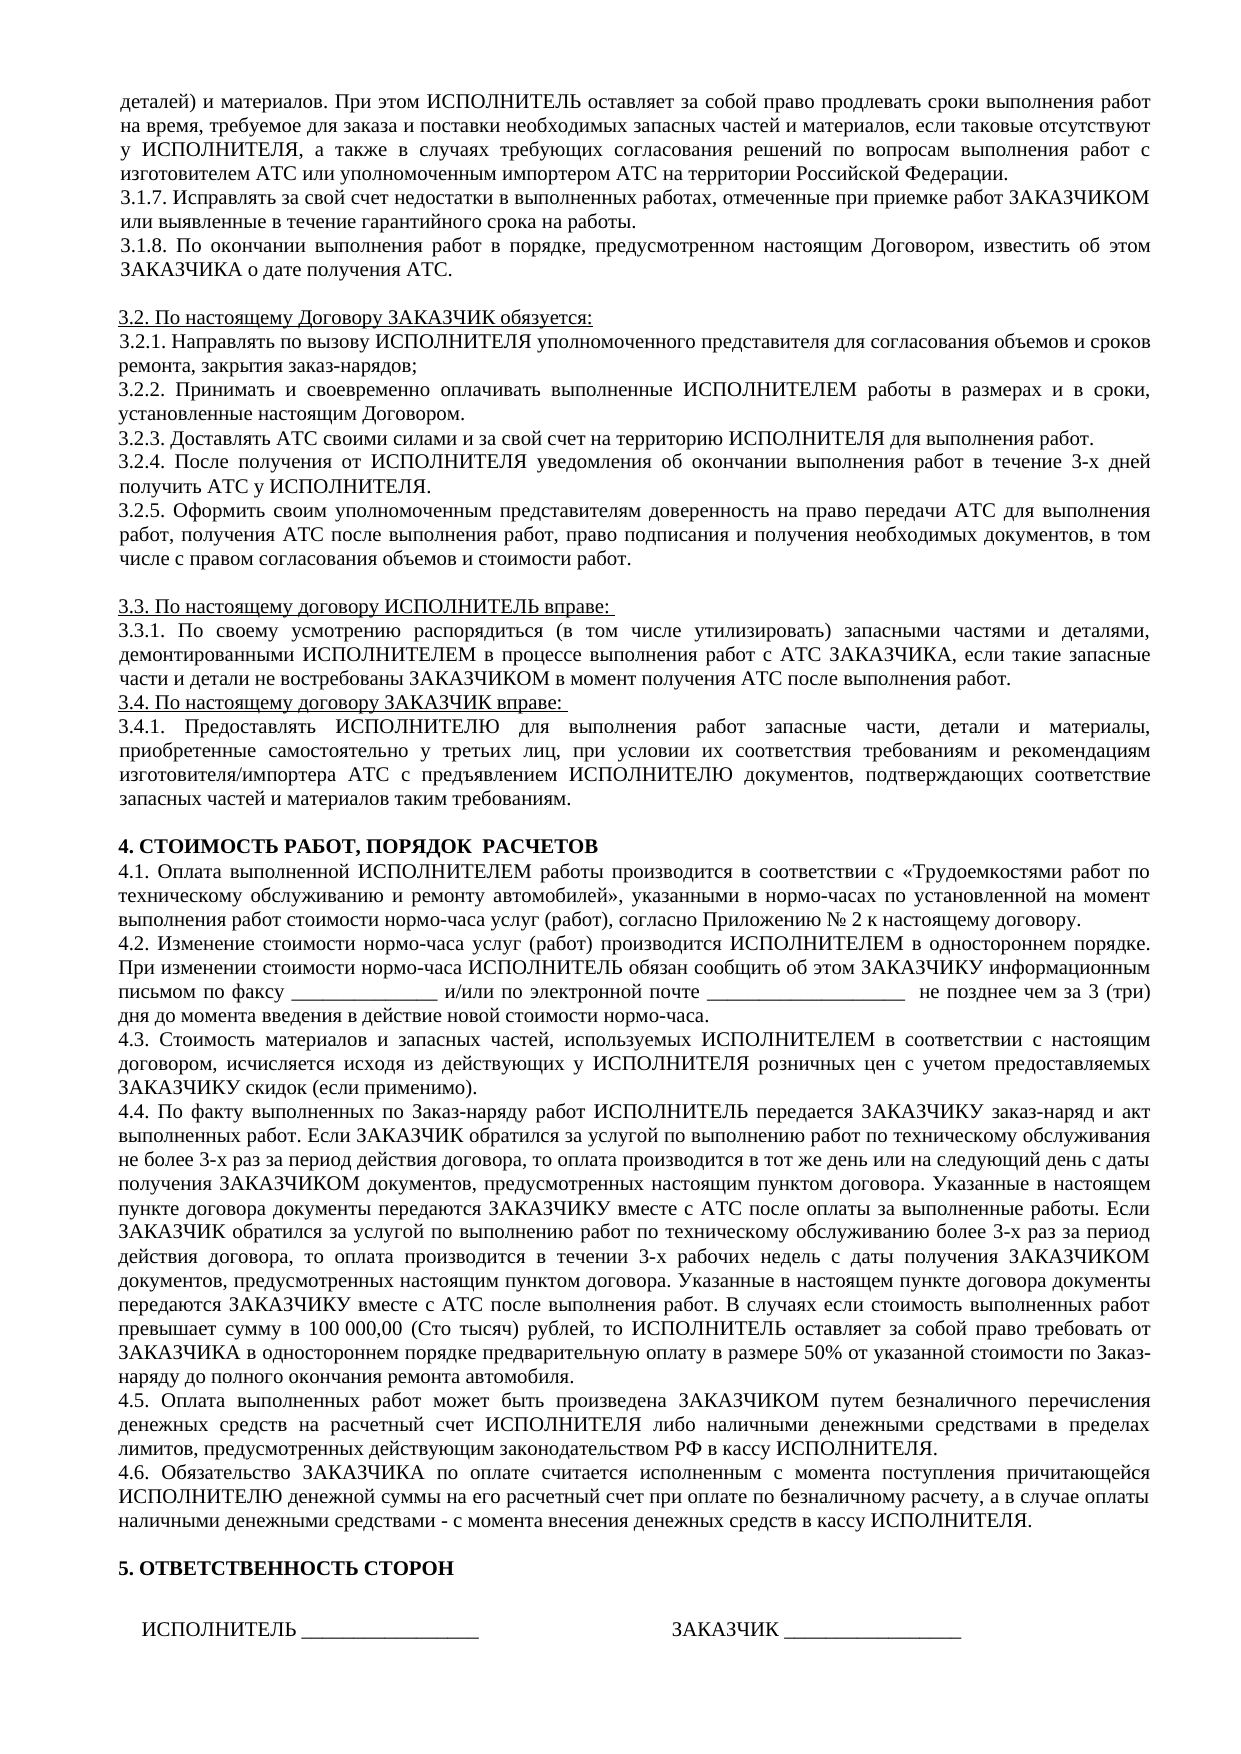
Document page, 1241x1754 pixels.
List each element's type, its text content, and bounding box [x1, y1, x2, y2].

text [120, 88, 1152, 185]
text 3.2.3. Доставлять АТС своими силами и за свой счет на территорию ИСПОЛНИТЕЛЯ для выполнения работ. [118, 425, 1152, 449]
text 4.4. По факту выполненных по Заказ-наряду работ ИСПОЛНИТЕЛЬ передается ЗАКАЗЧИКУ заказ-наряд и акт выполненных работ. Если ЗАКАЗЧИК обратился за услугой по выполнению работ по техническому обслуживания не более 3-х раз за период действия договора, то оплата производится в тот же день или на следующий день с даты получения ЗАКАЗЧИКОМ документов, предусмотренных настоящим пунктом договора. Указанные в настоящем пункте договора документы передаются ЗАКАЗЧИКУ вместе с АТС после оплаты за выполненные работы. Если ЗАКАЗЧИК обратился за услугой по выполнению работ по техническому обслуживанию более 3-х раз за период действия договора, то оплата производится в течении 3-х рабочих недель с даты получения ЗАКАЗЧИКОМ документов, предусмотренных настоящим пунктом договора. Указанные в настоящем пункте договора документы передаются ЗАКАЗЧИКУ вместе с АТС после выполнения работ. В случаях если стоимость выполненных работ превышает сумму в 100 000,00 (Сто тысяч) рублей, то ИСПОЛНИТЕЛЬ оставляет за собой право требовать от ЗАКАЗЧИКА в одностороннем порядке предварительную оплату в размере 50% от указанной стоимости по Заказ-наряду до полного окончания ремонта автомобиля. [118, 1099, 1152, 1388]
text 3.2.5. Оформить своим уполномоченным представителям доверенность на право передачи АТС для выполнения работ, получения АТС после выполнения работ, право подписания и получения необходимых документов, в том числе с правом согласования объемов и стоимости работ. [118, 498, 1152, 570]
text 3.1.7. Исправлять за свой счет недостатки в выполненных работах, отмеченные при приемке работ ЗАКАЗЧИКОМ или выявленные в течение гарантийного срока на работы. [120, 185, 1152, 233]
text 4.1. Оплата выполненной ИСПОЛНИТЕЛЕМ работы производится в соответствии с «Трудоемкостями работ по техническому обслуживанию и ремонту автомобилей», указанными в нормо-часах по установленной на момент выполнения работ стоимости нормо-часа услуг (работ), согласно Приложению № 2 к настоящему договору. [118, 858, 1152, 931]
text 3.3. По настоящему договору ИСПОЛНИТЕЛЬ вправе: [118, 594, 1152, 618]
text 4.6. Обязательство ЗАКАЗЧИКА по оплате считается исполненным с момента поступления причитающейся ИСПОЛНИТЕЛЮ денежной суммы на его расчетный счет при оплате по безналичному расчету, а в случае оплаты наличными денежными средствами - с момента внесения денежных средств в кассу ИСПОЛНИТЕЛЯ. [118, 1460, 1152, 1532]
text 5. ОТВЕТСТВЕННОСТЬ СТОРОН [118, 1556, 1152, 1580]
text 4.2. Изменение стоимости нормо-часа услуг (работ) производится ИСПОЛНИТЕЛЕМ в одностороннем порядке. При изменении стоимости нормо-часа ИСПОЛНИТЕЛЬ обязан сообщить об этом ЗАКАЗЧИКУ информационным письмом по факсу ______________ и/или по электронной почте ___________________ не позднее чем за 3 (три) дня до момента введения в действие новой стоимости нормо-часа. [118, 931, 1152, 1027]
text 3.2.2. Принимать и своевременно оплачивать выполненные ИСПОЛНИТЕЛЕМ работы в размерах и в сроки, установленные настоящим Договором. [118, 377, 1152, 425]
text 3.1.8. По окончании выполнения работ в порядке, предусмотренном настоящим Договором, известить об этом ЗАКАЗЧИКА о дате получения АТС. [120, 233, 1152, 281]
text 3.2. По настоящему Договору ЗАКАЗЧИК обязуется: [118, 305, 1152, 329]
text 3.4. По настоящему договору ЗАКАЗЧИК вправе: [118, 690, 1152, 714]
text 3.2.4. После получения от ИСПОЛНИТЕЛЯ уведомления об окончании выполнения работ в течение 3-х дней получить АТС у ИСПОЛНИТЕЛЯ. [118, 449, 1152, 498]
text 3.4.1. Предоставлять ИСПОЛНИТЕЛЮ для выполнения работ запасные части, детали и материалы, приобретенные самостоятельно у третьих лиц, при условии их соответствия требованиям и рекомендациям изготовителя/импортера АТС с предъявлением ИСПОЛНИТЕЛЮ документов, подтверждающих соответствие запасных частей и материалов таким требованиям. [118, 714, 1152, 810]
text 3.3.1. По своему усмотрению распорядиться (в том числе утилизировать) запасными частями и деталями, демонтированными ИСПОЛНИТЕЛЕМ в процессе выполнения работ с АТС ЗАКАЗЧИКА, если такие запасные части и детали не востребованы ЗАКАЗЧИКОМ в момент получения АТС после выполнения работ. [118, 618, 1152, 690]
text 4.5. Оплата выполненных работ может быть произведена ЗАКАЗЧИКОМ путем безналичного перечисления денежных средств на расчетный счет ИСПОЛНИТЕЛЯ либо наличными денежными средствами в пределах лимитов, предусмотренных действующим законодательством РФ в кассу ИСПОЛНИТЕЛЯ. [118, 1388, 1152, 1460]
text 4.3. Стоимость материалов и запасных частей, используемых ИСПОЛНИТЕЛЕМ в соответствии с настоящим договором, исчисляется исходя из действующих у ИСПОЛНИТЕЛЯ розничных цен с учетом предоставляемых ЗАКАЗЧИКУ скидок (если применимо). [118, 1027, 1152, 1099]
text 4. СТОИМОСТЬ РАБОТ, ПОРЯДОК РАСЧЕТОВ [118, 834, 1152, 858]
text 3.2.1. Направлять по вызову ИСПОЛНИТЕЛЯ уполномоченного представителя для согласования объемов и сроков ремонта, закрытия заказ-нарядов; [118, 329, 1152, 377]
